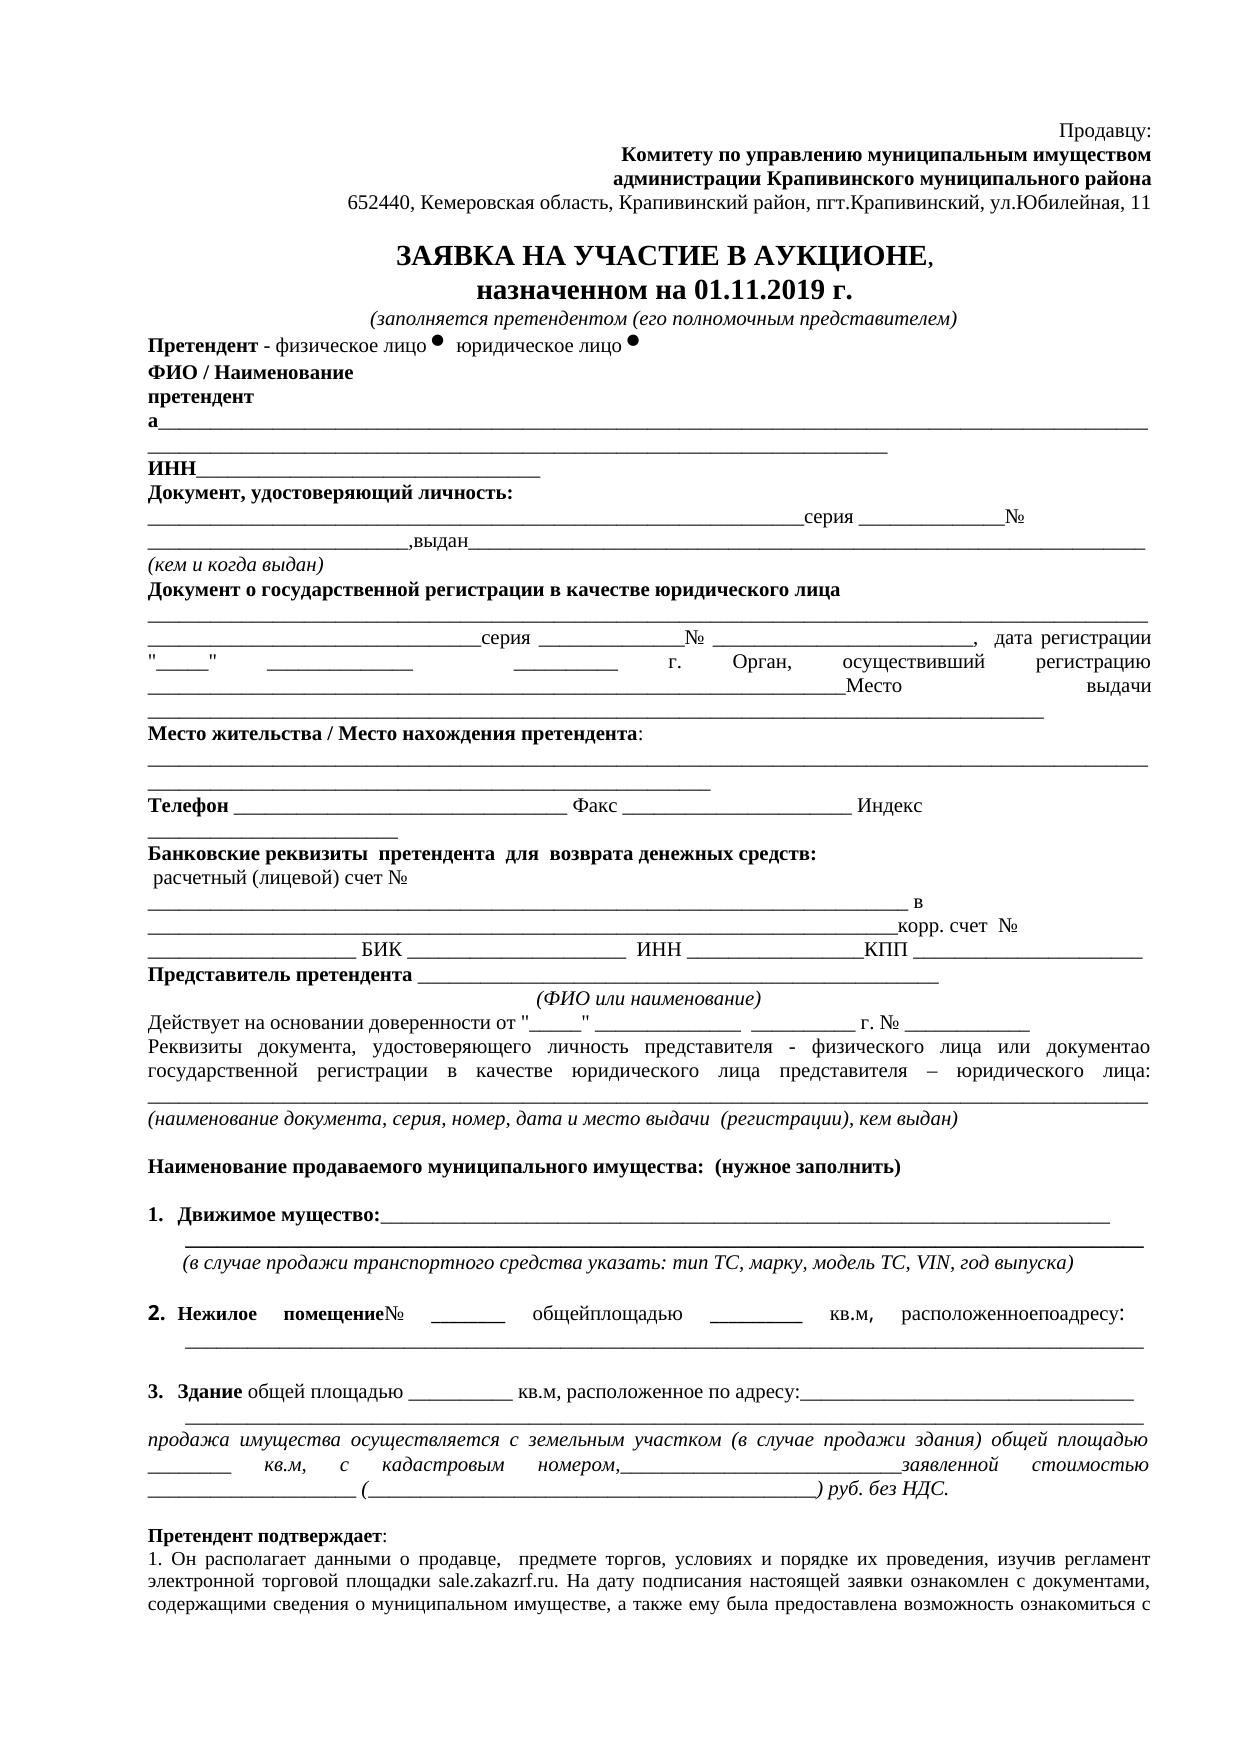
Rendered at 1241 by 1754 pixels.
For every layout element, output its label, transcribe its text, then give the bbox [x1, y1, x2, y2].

text расчетный (лицевой) счет № _________________________________________________________________________ в ________________________________________________________________________корр. счет № ____________________ БИК _____________________ ИНН _________________КПП ______________________ [148, 865, 1152, 961]
list Движимое мущество:______________________________________________________________________ [148, 1202, 1152, 1226]
text назначенном на 01.11.2019 г. [177, 272, 1152, 306]
text 652440, Кемеровская область, Крапивинский район, пгт.Крапивинский, ул.Юбилейная, 11 [177, 190, 1152, 214]
text Банковские реквизиты претендента для возврата денежных средств: [148, 841, 1152, 865]
text Претендент подтверждает: [148, 1524, 1152, 1546]
text Документ, удостоверяющий личность: _______________________________________________________________серия ______________№ _________________________,выдан_________________________________________________________________ (кем и когда выдан) [148, 480, 1152, 576]
text Комитету по управлению муниципальным имуществом [177, 142, 1152, 166]
text Реквизиты документа, удостоверяющего личность представителя - физического лица или документао государственной регистрации в качестве юридического лица представителя – юридического лица: ________________________________________________________________________________________________ (наименование документа, серия, номер, дата и место выдачи (регистрации), кем выдан) [148, 1034, 1152, 1130]
text Представитель претендента __________________________________________________ [148, 961, 1152, 986]
text Действует на основании доверенности от "_____" ______________ __________ г. № ____________ [148, 1009, 1152, 1034]
list Здание общей площадью __________ кв.м, расположенное по адресу:________________________________ ____________________________________________________________________________________________ [148, 1379, 1152, 1427]
text ИНН_________________________________ [148, 456, 1152, 480]
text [148, 1546, 1152, 1615]
text Место жительства / Место нахождения претендента: ______________________________________________________________________________________________________________________________________________________ [148, 721, 1152, 793]
text Документ о государственной регистрации в качестве юридического лица [148, 576, 1152, 601]
text (ФИО или наименование) [148, 986, 1152, 1009]
text Телефон ________________________________ Факс ______________________ Индекс ________________________ [148, 793, 1152, 841]
text ФИО / Наименование претендента______________________________________________________________________________________________________________________________________________________________________ [148, 360, 1152, 456]
text ____________________________________________________________________________________________ [185, 1226, 1152, 1250]
text Претендент - физическое лицо юридическое лицо [148, 329, 1152, 360]
list Нежилое помещение№ ________ общейплощадью __________ кв.м, расположенноепоадресу: ____________________________________________________________________________________________ [148, 1298, 1152, 1351]
text ЗАЯВКА НА УЧАСТИЕ В АУКЦИОНЕ, [177, 238, 1152, 272]
text (заполняется претендентом (его полномочным представителем) [177, 306, 1152, 329]
text Наименование продаваемого муниципального имущества: (нужное заполнить) [148, 1154, 1152, 1178]
text ________________________________________________________________________________________________________________________________серия ______________№ _________________________, дата регистрации "_____" ______________ __________ г. Орган, осуществивший регистрацию ___________________________________________________________________Место выдачи ______________________________________________________________________________________ [148, 601, 1152, 721]
text (в случае продажи транспортного средства указать: тип ТС, марку, модель ТС, VIN, год выпуска) [177, 1250, 1152, 1274]
text Продавцу: [177, 118, 1152, 142]
text администрации Крапивинского муниципального района [177, 166, 1152, 190]
text продажа имущества осуществляется с земельным участком (в случае продажи здания) общей площадью ________ кв.м, с кадастровым номером,___________________________заявленной стоимостью ____________________ (___________________________________________) руб. без НДС. [148, 1427, 1152, 1499]
